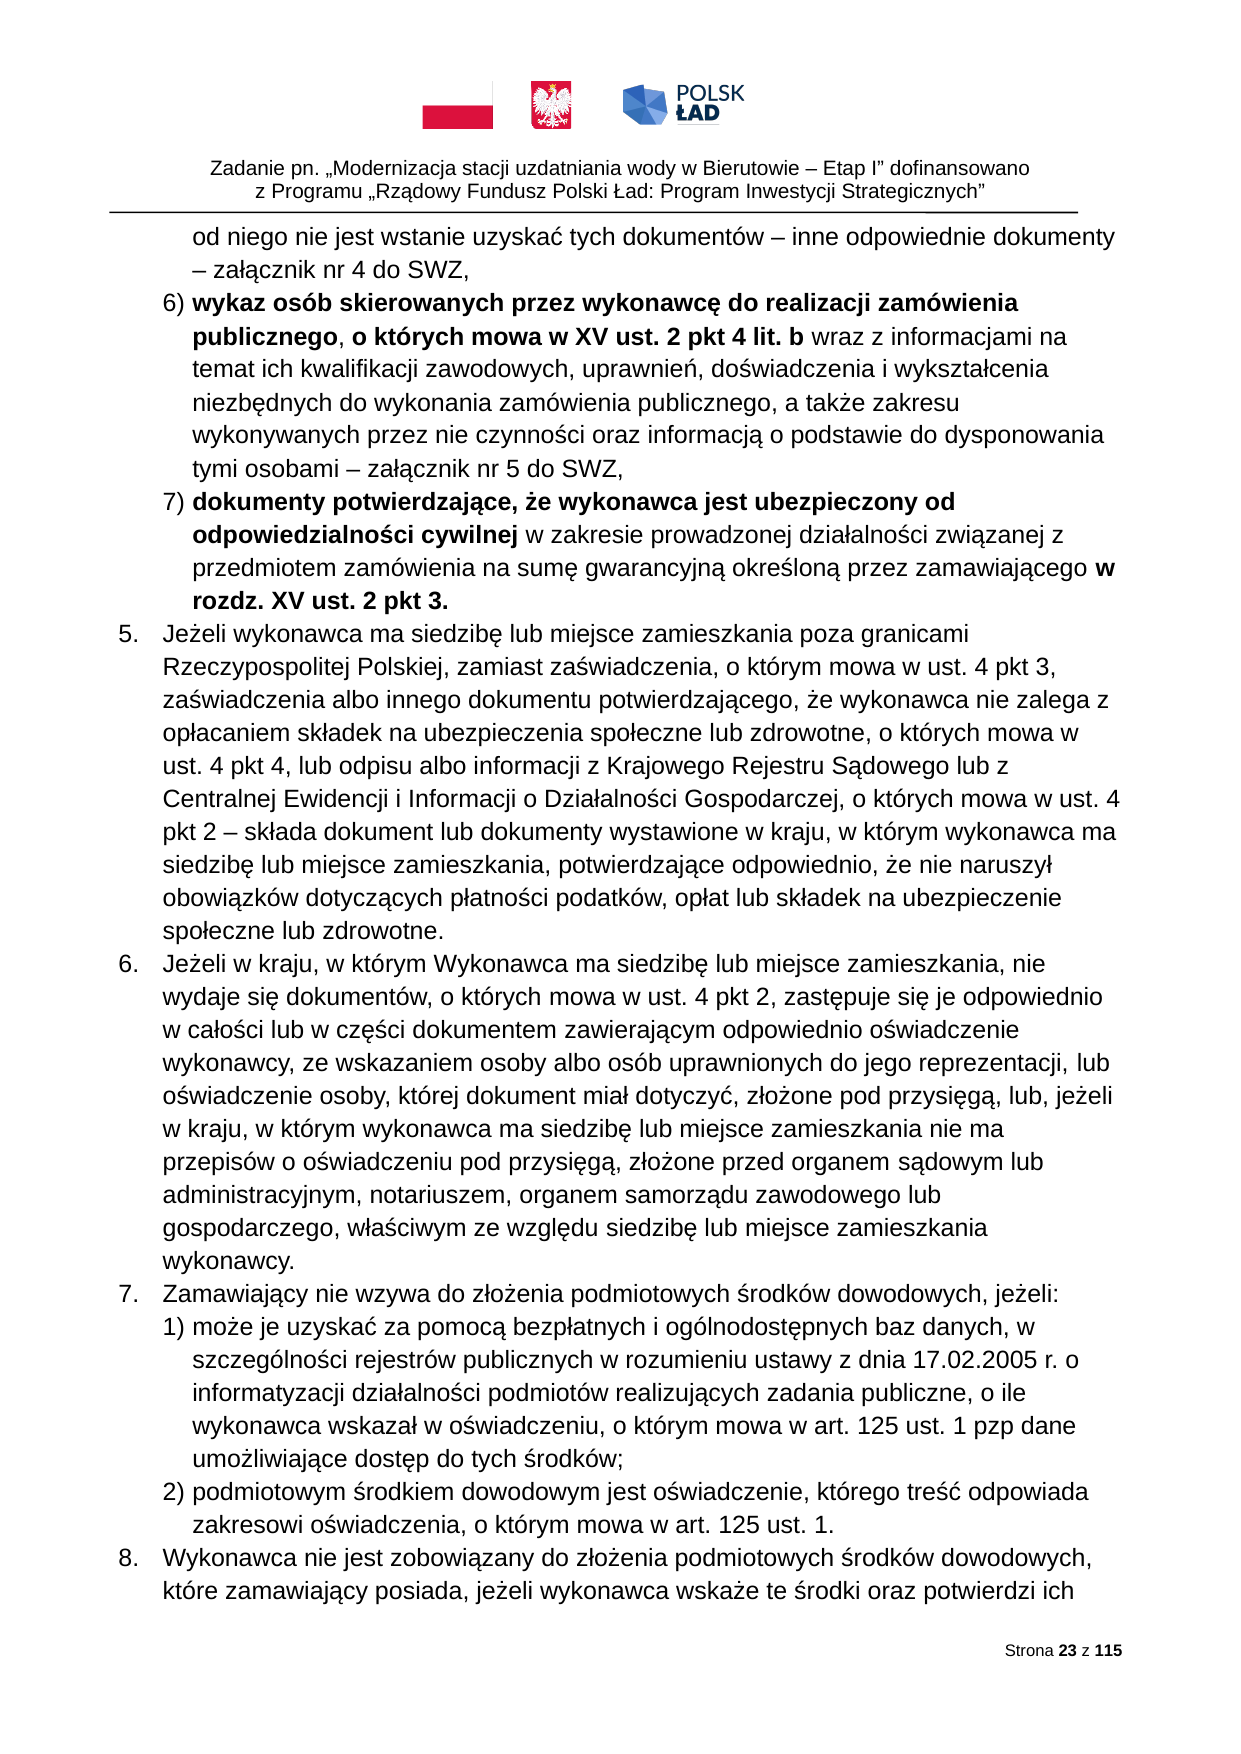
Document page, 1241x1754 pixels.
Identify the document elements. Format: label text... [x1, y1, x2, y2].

list Jeżeli w kraju, w którym Wykonawca ma siedzibę lub miejsce zamieszkania, nie wydaje się dokumentów, o których mowa w ust. 4 pkt 2, zastępuje się je odpowiednio w całości lub w części dokumentem zawierającym odpowiednio oświadczenie wykonawcy, ze wskazaniem osoby albo osób uprawnionych do jego reprezentacji, lub oświadczenie osoby, której dokument miał dotyczyć, złożone pod przysięgą, lub, jeżeli w kraju, w którym wykonawca ma siedzibę lub miejsce zamieszkania nie ma przepisów o oświadczeniu pod przysięgą, złożone przed organem sądowym lub administracyjnym, notariuszem, organem samorządu zawodowego lub gospodarczego, właściwym ze względu siedzibę lub miejsce zamieszkania wykonawcy. [118, 949, 1122, 1275]
list dokumenty potwierdzające, że wykonawca jest ubezpieczony od odpowiedzialności cywilnej w zakresie prowadzonej działalności związanej z przedmiotem zamówienia na sumę gwarancyjną określoną przez zamawiającego w rozdz. XV ust. 2 pkt 3. [162, 487, 1122, 614]
list może je uzyskać za pomocą bezpłatnych i ogólnodostępnych baz danych, w szczególności rejestrów publicznych w rozumieniu ustawy z dnia 17.02.2005 r. o informatyzacji działalności podmiotów realizujących zadania publiczne, o ile wykonawca wskazał w oświadczeniu, o którym mowa w art. 125 ust. 1 pzp dane umożliwiające dostęp do tych środków; [162, 1312, 1122, 1473]
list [118, 1543, 1122, 1605]
picture [623, 84, 745, 125]
list wykaz osób skierowanych przez wykonawcę do realizacji zamówienia publicznego, o których mowa w XV ust. 2 pkt 4 lit. b wraz z informacjami na temat ich kwalifikacji zawodowych, uprawnień, doświadczenia i wykształcenia niezbędnych do wykonania zamówienia publicznego, a także zakresu wykonywanych przez nie czynności oraz informacją o podstawie do dysponowania tymi osobami – załącznik nr 5 do SWZ, [162, 288, 1122, 482]
list Jeżeli wykonawca ma siedzibę lub miejsce zamieszkania poza granicami Rzeczypospolitej Polskiej, zamiast zaświadczenia, o którym mowa w ust. 4 pkt 3, zaświadczenia albo innego dokumentu potwierdzającego, że wykonawca nie zalega z opłacaniem składek na ubezpieczenia społeczne lub zdrowotne, o których mowa w ust. 4 pkt 4, lub odpisu albo informacji z Krajowego Rejestru Sądowego lub z Centralnej Ewidencji i Informacji o Działalności Gospodarczej, o których mowa w ust. 4 pkt 2 – składa dokument lub dokumenty wystawione w kraju, w którym wykonawca ma siedzibę lub miejsce zamieszkania, potwierdzające odpowiednio, że nie naruszył obowiązków dotyczących płatności podatków, opłat lub składek na ubezpieczenie społeczne lub zdrowotne. [118, 619, 1122, 944]
list podmiotowym środkiem dowodowym jest oświadczenie, którego treść odpowiada zakresowi oświadczenia, o którym mowa w art. 125 ust. 1. [162, 1477, 1122, 1539]
list Zamawiający nie wzywa do złożenia podmiotowych środków dowodowych, jeżeli: [118, 1279, 1122, 1308]
picture [421, 81, 571, 129]
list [162, 222, 1122, 284]
